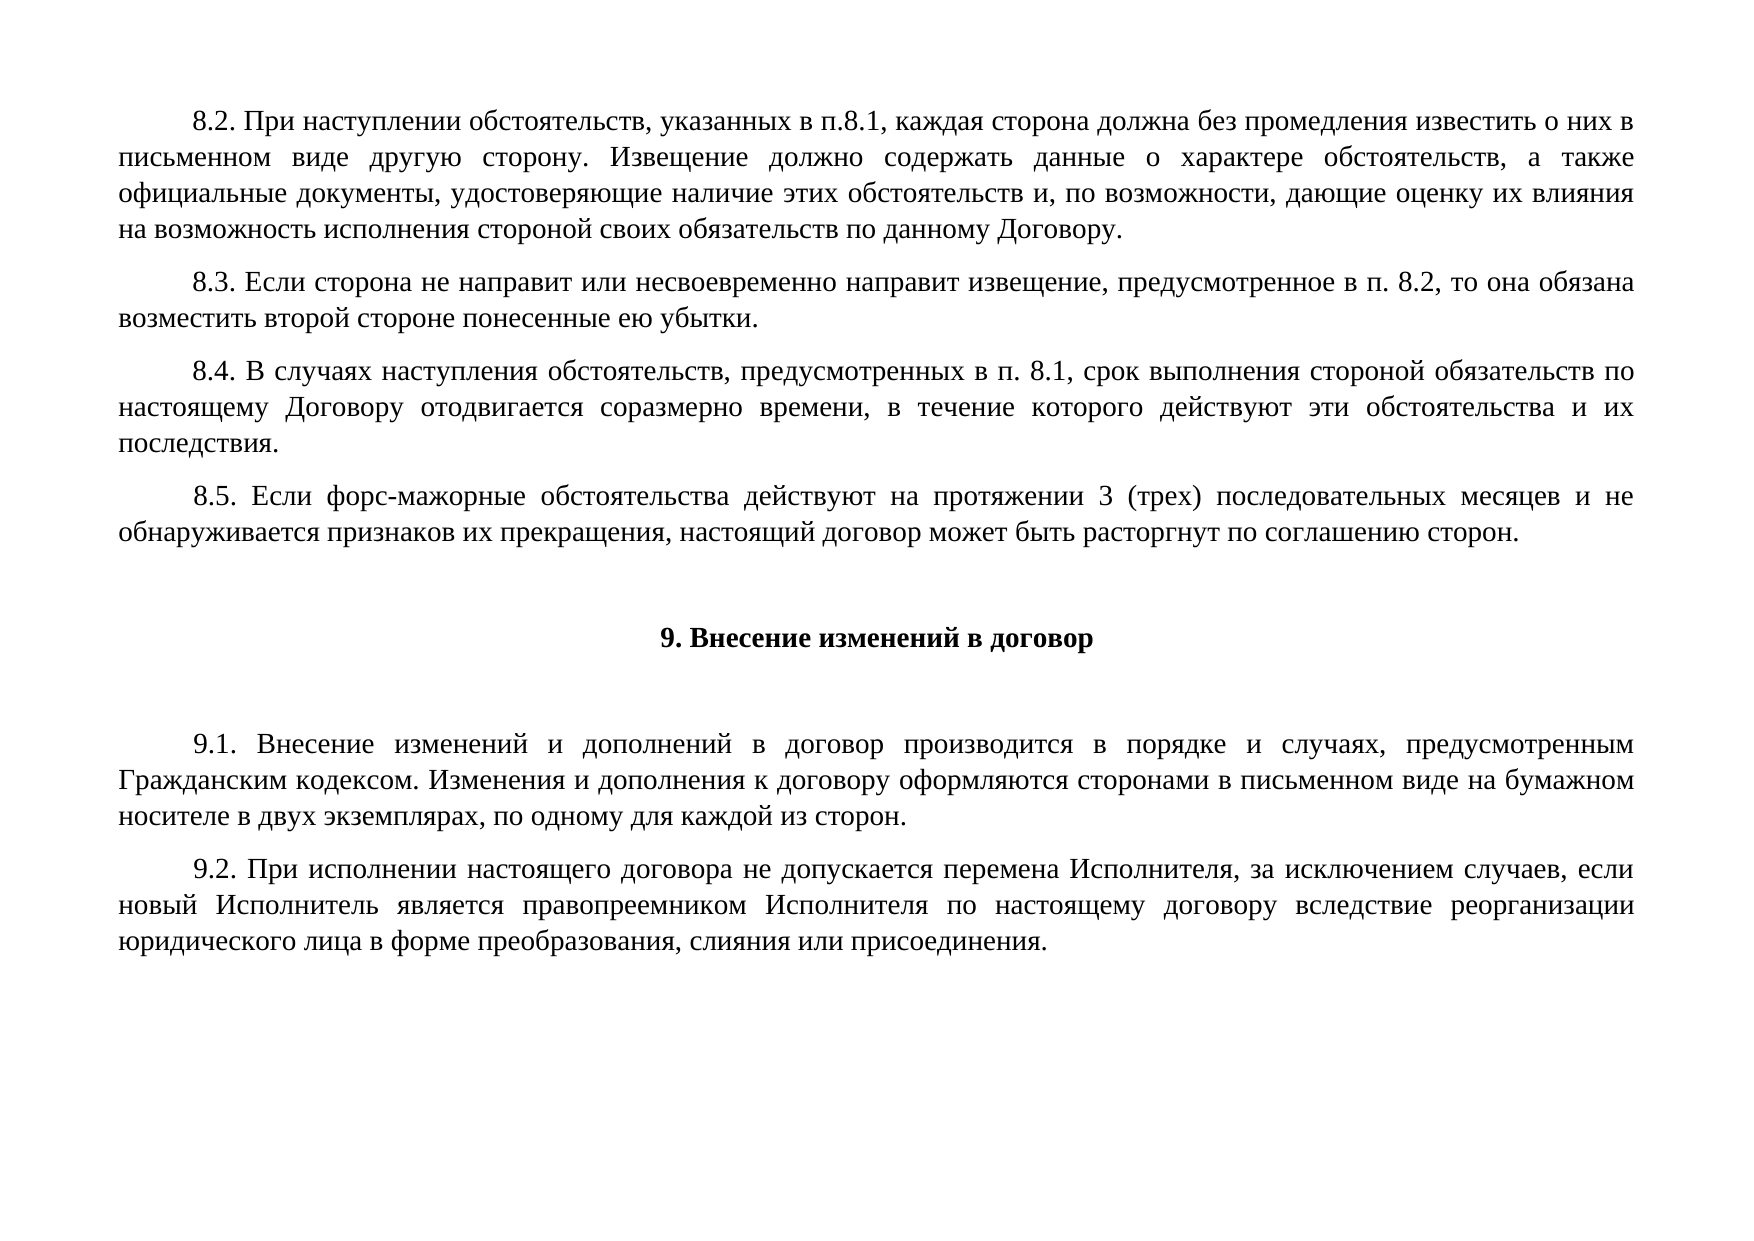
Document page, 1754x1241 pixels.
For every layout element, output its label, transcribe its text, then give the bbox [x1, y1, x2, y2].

text 9.1. Внесение изменений и дополнений в договор производится в порядке и случаях, предусмотренным Гражданским кодексом. Изменения и дополнения к договору оформляются сторонами в письменном виде на бумажном носителе в двух экземплярах, по одному для каждой из сторон. [118, 726, 1636, 832]
text 8.3. Если сторона не направит или несвоевременно направит извещение, предусмотренное в п. 8.2, то она обязана возместить второй стороне понесенные ею убытки. [118, 264, 1636, 334]
text 8.2. При наступлении обстоятельств, указанных в п.8.1, каждая сторона должна без промедления известить о них в письменном виде другую сторону. Извещение должно содержать данные о характере обстоятельств, а также официальные документы, удостоверяющие наличие этих обстоятельств и, по возможности, дающие оценку их влияния на возможность исполнения стороной своих обязательств по данному Договору. [118, 103, 1636, 245]
text 9. Внесение изменений в договор [118, 620, 1636, 654]
text 9.2. При исполнении настоящего договора не допускается перемена Исполнителя, за исключением случаев, если новый Исполнитель является правопреемником Исполнителя по настоящему договору вследствие реорганизации юридического лица в форме преобразования, слияния или присоединения. [118, 851, 1636, 957]
text 8.4. В случаях наступления обстоятельств, предусмотренных в п. 8.1, срок выполнения стороной обязательств по настоящему Договору отодвигается соразмерно времени, в течение которого действуют эти обстоятельства и их последствия. [118, 353, 1636, 459]
text 8.5. Если форс-мажорные обстоятельства действуют на протяжении 3 (трех) последовательных месяцев и не обнаруживается признаков их прекращения, настоящий договор может быть расторгнут по соглашению сторон. [118, 478, 1636, 548]
